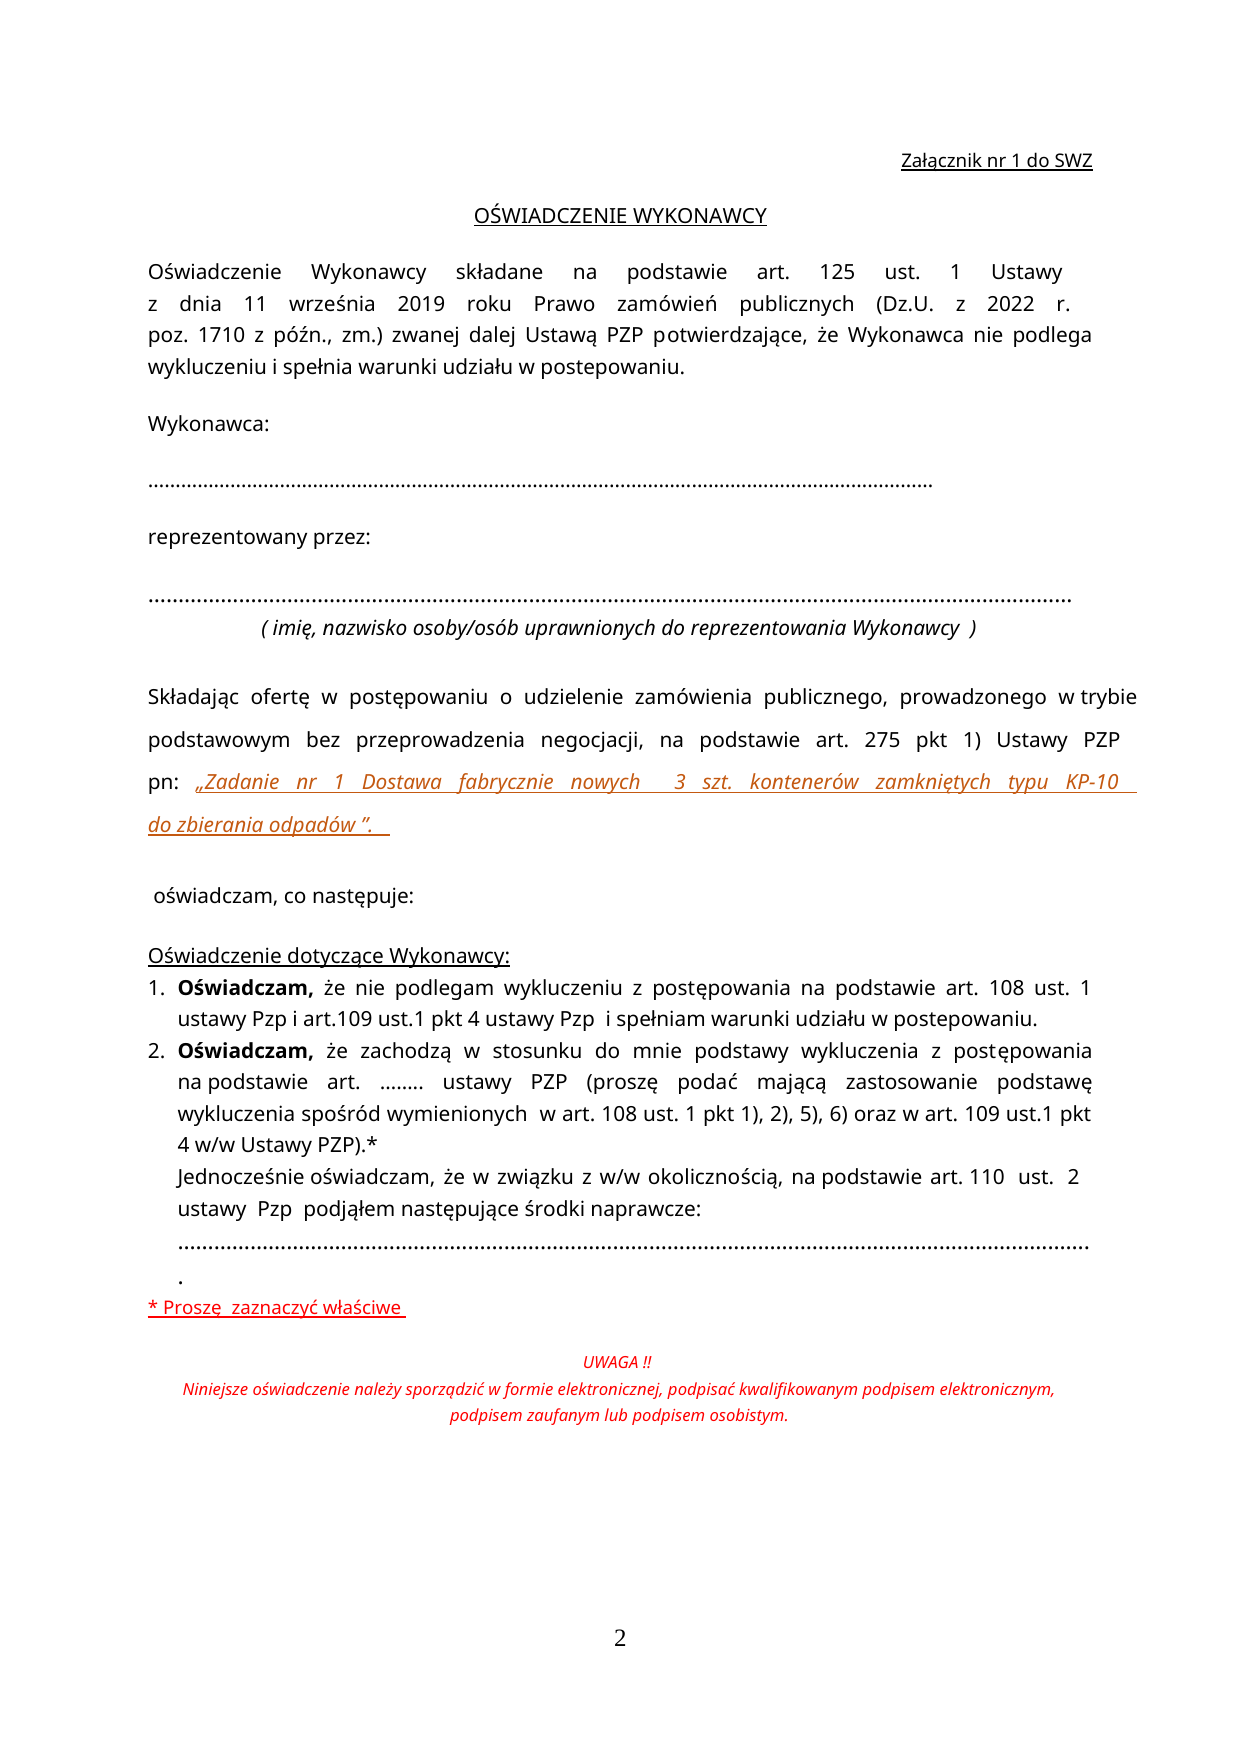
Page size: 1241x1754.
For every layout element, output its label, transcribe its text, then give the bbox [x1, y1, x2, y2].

text Składając ofertę w postępowaniu o udzielenie zamówienia publicznego, prowadzonego w trybie podstawowym bez przeprowadzenia negocjacji, na podstawie art. 275 pkt 1) Ustawy PZP pn: „Zadanie nr 1 Dostawa fabrycznie nowych 3 szt. kontenerów zamkniętych typu KP-10 do zbierania odpadów ”. [148, 682, 1137, 838]
text * Proszę zaznaczyć właściwe [148, 1294, 1093, 1320]
text reprezentowany przez: [148, 522, 1093, 550]
text ………………………………………………………………………………………………..…………………………… [148, 465, 1093, 494]
text …………………………………………………………………………………………………………………………………….. [177, 1225, 1093, 1291]
text Załącznik nr 1 do SWZ [148, 148, 1093, 173]
text Wykonawca: [148, 409, 1093, 437]
text ( imię, nazwisko osoby/osób uprawnionych do reprezentowania Wykonawcy ) [148, 613, 1093, 641]
text Jednocześnie oświadczam, że w związku z w/w okolicznością, na podstawie art. 110 ust. 2 ustawy Pzp podjąłem następujące środki naprawcze: [177, 1162, 1093, 1222]
list Oświadczam, że zachodzą w stosunku do mnie podstawy wykluczenia z postępowania na podstawie art. …….. ustawy PZP (proszę podać mającą zastosowanie podstawę wykluczenia spośród wymienionych w art. 108 ust. 1 pkt 1), 2), 5), 6) oraz w art. 109 ust.1 pkt 4 w/w Ustawy PZP).* [148, 1036, 1093, 1159]
text UWAGA !! Niniejsze oświadczenie należy sporządzić w formie elektronicznej, podpisać kwalifikowanym podpisem elektronicznym, podpisem zaufanym lub podpisem osobistym. [148, 1351, 1093, 1426]
text OŚWIADCZENIE WYKONAWCY [148, 201, 1093, 229]
text Oświadczenie dotyczące Wykonawcy: [148, 941, 1093, 969]
text ……………………………………………………………………………………………………………………………………… [148, 578, 1093, 609]
list Oświadczam, że nie podlegam wykluczeniu z postępowania na podstawie art. 108 ust. 1 ustawy Pzp i art.109 ust.1 pkt 4 ustawy Pzp i spełniam warunki udziału w postepowaniu. [148, 973, 1093, 1033]
text Oświadczenie Wykonawcy składane na podstawie art. 125 ust. 1 Ustawy z dnia 11 września 2019 roku Prawo zamówień publicznych (Dz.U. z 2022 r. poz. 1710 z późn., zm.) zwanej dalej Ustawą PZP potwierdzające, że Wykonawca nie podlega wykluczeniu i spełnia warunki udziału w postepowaniu. [148, 257, 1093, 381]
text oświadczam, co następuje: [148, 881, 1093, 909]
